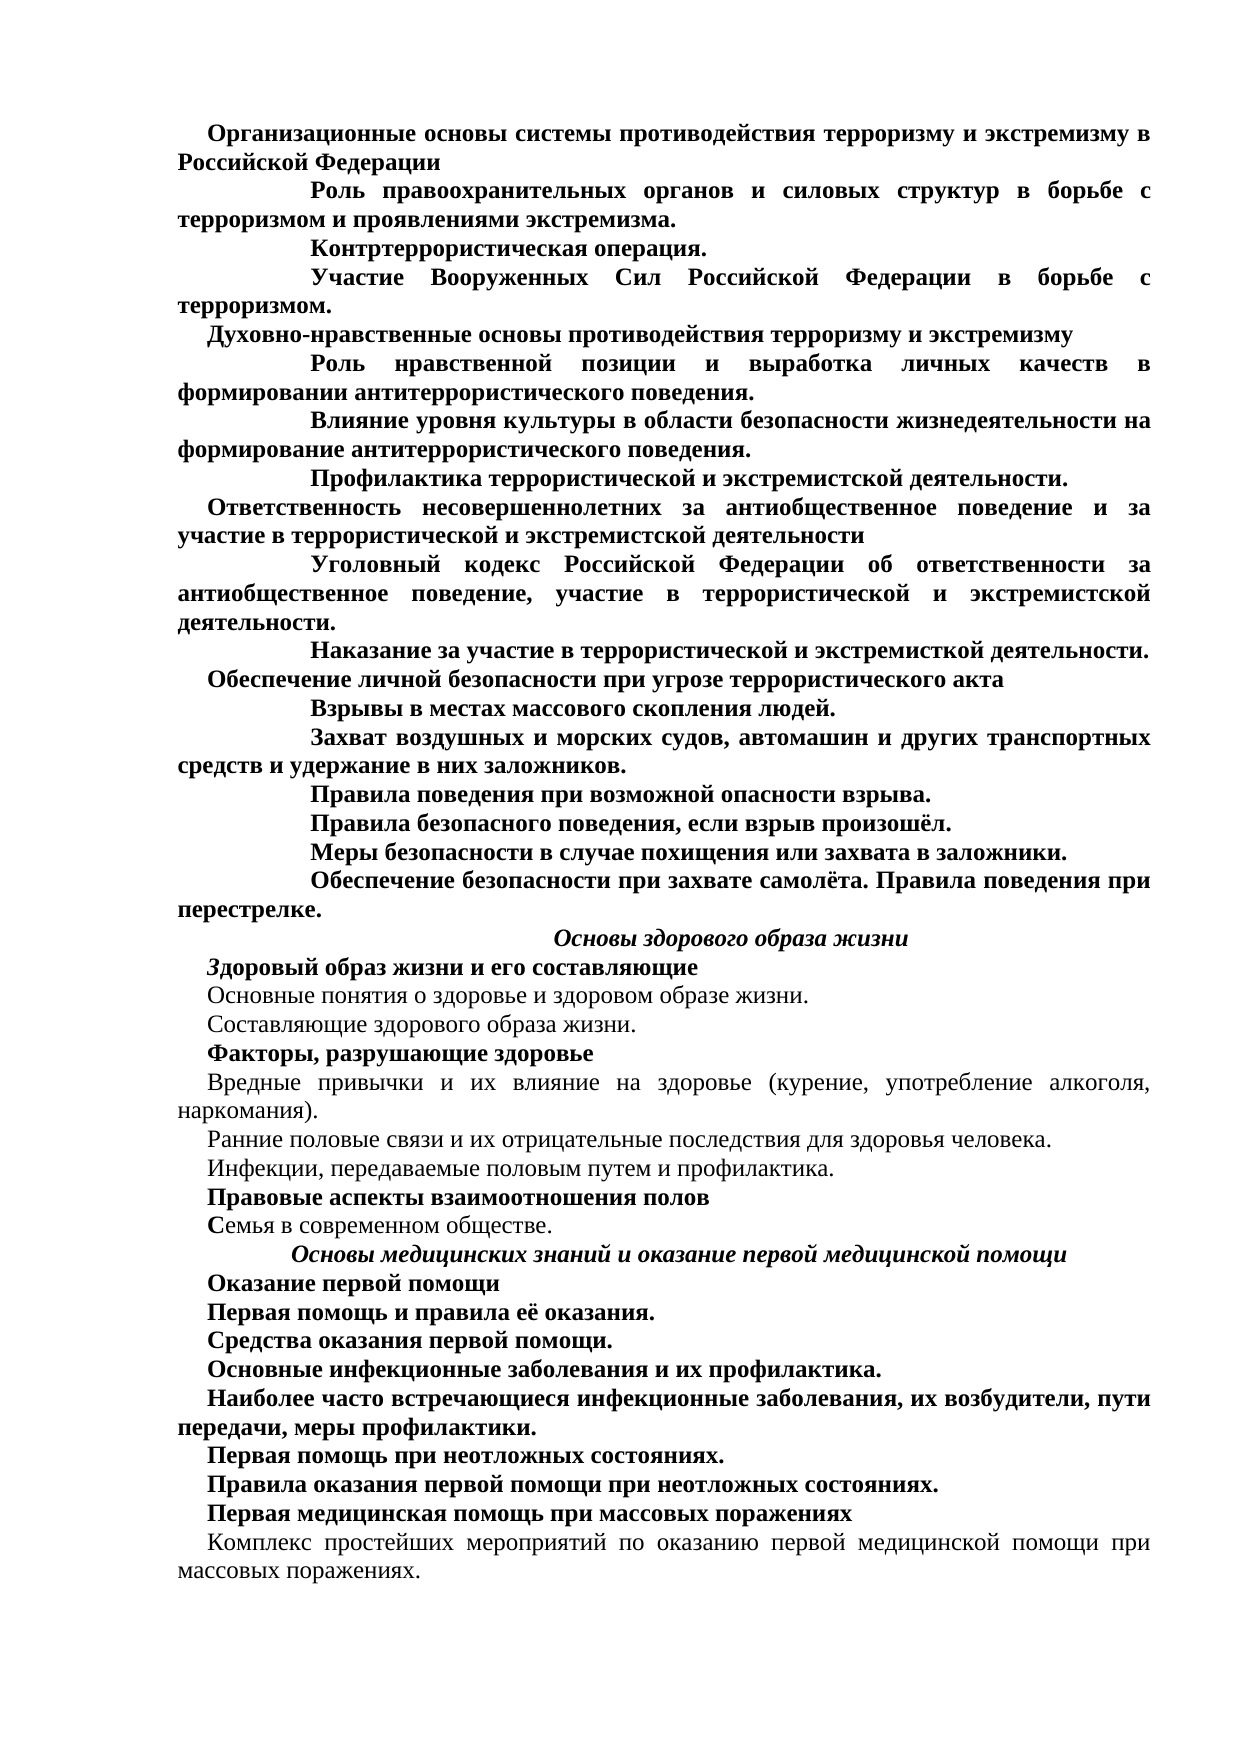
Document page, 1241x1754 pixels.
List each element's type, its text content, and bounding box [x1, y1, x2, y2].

text Правовые аспекты взаимоотношения полов [177, 1182, 1152, 1211]
text Здоровый образ жизни и его составляющие [177, 952, 1152, 981]
text Комплекс простейших мероприятий по оказанию первой медицинской помощи при массовых поражениях. [177, 1527, 1152, 1584]
text Первая помощь и правила её оказания. [177, 1297, 1152, 1326]
text Правила безопасного поведения, если взрыв произошёл. [177, 808, 1152, 837]
text Семья в современном обществе. [177, 1211, 1152, 1239]
text Ранние половые связи и их отрицательные последствия для здоровья человека. [177, 1124, 1152, 1153]
text Факторы, разрушающие здоровье [177, 1038, 1152, 1067]
text Меры безопасности в случае похищения или захвата в заложники. [177, 837, 1152, 866]
text Организационные основы системы противодействия терроризму и экстремизму в Российской Федерации [177, 118, 1152, 176]
text Наказание за участие в террористической и экстремисткой деятельности. [177, 636, 1152, 664]
text Правила поведения при возможной опасности взрыва. [177, 779, 1152, 808]
text Контртеррористическая операция. [177, 233, 1152, 262]
text Захват воздушных и морских судов, автомашин и других транспортных средств и удержание в них заложников. [177, 722, 1152, 779]
text Инфекции, передаваемые половым путем и профилактика. [177, 1153, 1152, 1182]
text Основы медицинских знаний и оказание первой медицинской помощи [177, 1239, 1152, 1268]
text Роль правоохранительных органов и силовых структур в борьбе с терроризмом и проявлениями экстремизма. [177, 176, 1152, 233]
text Основные понятия о здоровье и здоровом образе жизни. [177, 981, 1152, 1009]
text Составляющие здорового образа жизни. [177, 1009, 1152, 1038]
text Участие Вооруженных Сил Российской Федерации в борьбе с терроризмом. [177, 262, 1152, 319]
text Первая медицинская помощь при массовых поражениях [177, 1498, 1152, 1527]
text Оказание первой помощи [177, 1268, 1152, 1297]
text Правила оказания первой помощи при неотложных состояниях. [177, 1469, 1152, 1498]
text Обеспечение личной безопасности при угрозе террористического акта [177, 664, 1152, 693]
text Уголовный кодекс Российской Федерации об ответственности за антиобщественное поведение, участие в террористической и экстремистской деятельности. [177, 549, 1152, 636]
text Основные инфекционные заболевания и их профилактика. [177, 1354, 1152, 1383]
text Основы здорового образа жизни [177, 923, 1152, 952]
text Обеспечение безопасности при захвате самолёта. Правила поведения при перестрелке. [177, 866, 1152, 923]
text Первая помощь при неотложных состояниях. [177, 1441, 1152, 1469]
text Взрывы в местах массового скопления людей. [177, 693, 1152, 722]
text Средства оказания первой помощи. [177, 1326, 1152, 1354]
text Влияние уровня культуры в области безопасности жизнедеятельности на формирование антитеррористического поведения. [177, 406, 1152, 463]
text Ответственность несовершеннолетних за антиобщественное поведение и за участие в террористической и экстремистской деятельности [177, 492, 1152, 549]
text Роль нравственной позиции и выработка личных качеств в формировании антитеррористического поведения. [177, 348, 1152, 406]
text Духовно-нравственные основы противодействия терроризму и экстремизму [177, 319, 1152, 348]
text Наиболее часто встречающиеся инфекционные заболевания, их возбудители, пути передачи, меры профилактики. [177, 1383, 1152, 1441]
text Профилактика террористической и экстремистской деятельности. [177, 463, 1152, 492]
text Вредные привычки и их влияние на здоровье (курение, употребление алкоголя, наркомания). [177, 1067, 1152, 1124]
